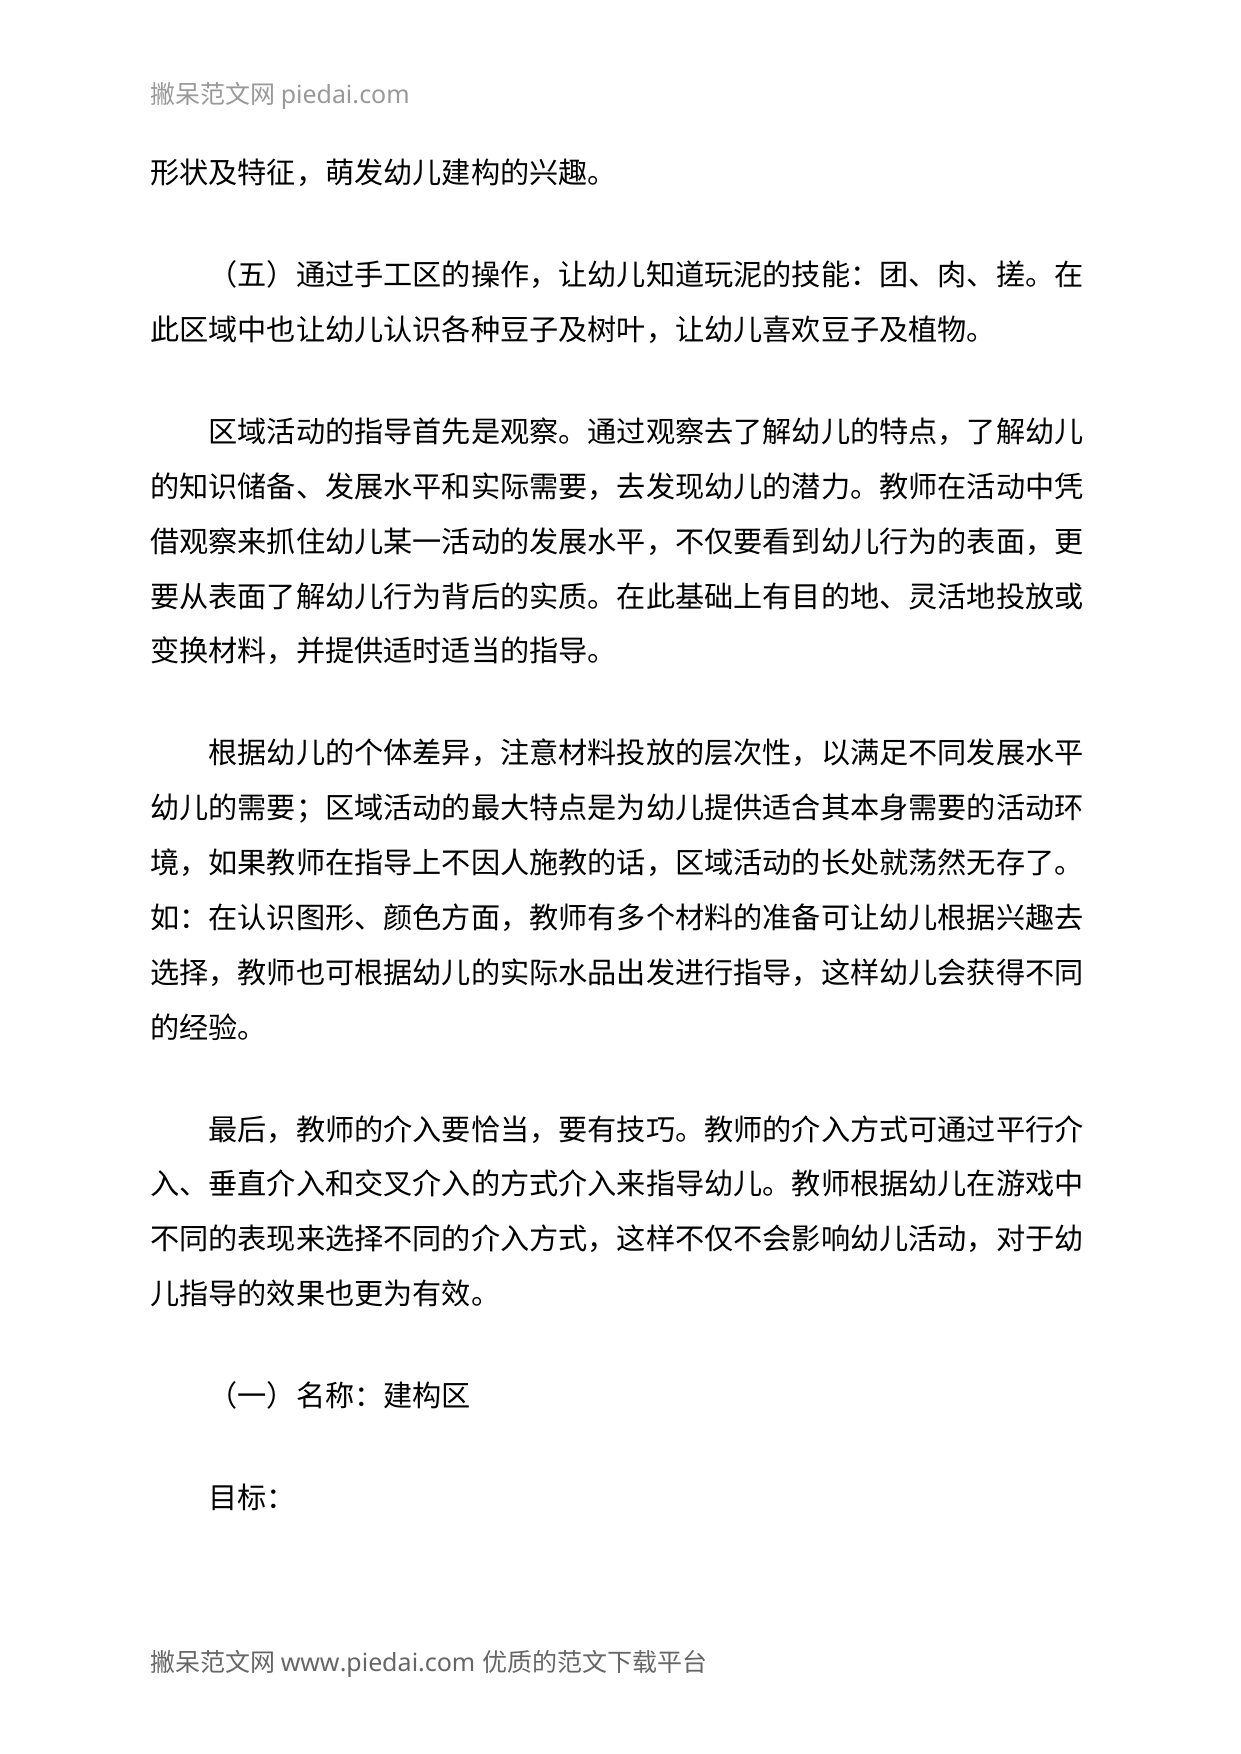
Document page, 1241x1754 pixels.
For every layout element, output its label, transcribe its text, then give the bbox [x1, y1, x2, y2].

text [150, 150, 1090, 192]
text 根据幼儿的个体差异，注意材料投放的层次性，以满足不同发展水平幼儿的需要；区域活动的最大特点是为幼儿提供适合其本身需要的活动环境，如果教师在指导上不因人施教的话，区域活动的长处就荡然无存了。如：在认识图形、颜色方面，教师有多个材料的准备可让幼儿根据兴趣去选择，教师也可根据幼儿的实际水品出发进行指导，这样幼儿会获得不同的经验。 [150, 730, 1090, 1047]
text （五）通过手工区的操作，让幼儿知道玩泥的技能：团、肉、搓。在此区域中也让幼儿认识各种豆子及树叶，让幼儿喜欢豆子及植物。 [150, 252, 1090, 349]
text 区域活动的指导首先是观察。通过观察去了解幼儿的特点，了解幼儿的知识储备、发展水平和实际需要，去发现幼儿的潜力。教师在活动中凭借观察来抓住幼儿某一活动的发展水平，不仅要看到幼儿行为的表面，更要从表面了解幼儿行为背后的实质。在此基础上有目的地、灵活地投放或变换材料，并提供适时适当的指导。 [150, 408, 1090, 670]
text （一）名称：建构区 [150, 1372, 1090, 1415]
text 目标： [150, 1474, 1090, 1517]
text 最后，教师的介入要恰当，要有技巧。教师的介入方式可通过平行介入、垂直介入和交叉介入的方式介入来指导幼儿。教师根据幼儿在游戏中不同的表现来选择不同的介入方式，这样不仅不会影响幼儿活动，对于幼儿指导的效果也更为有效。 [150, 1106, 1090, 1313]
